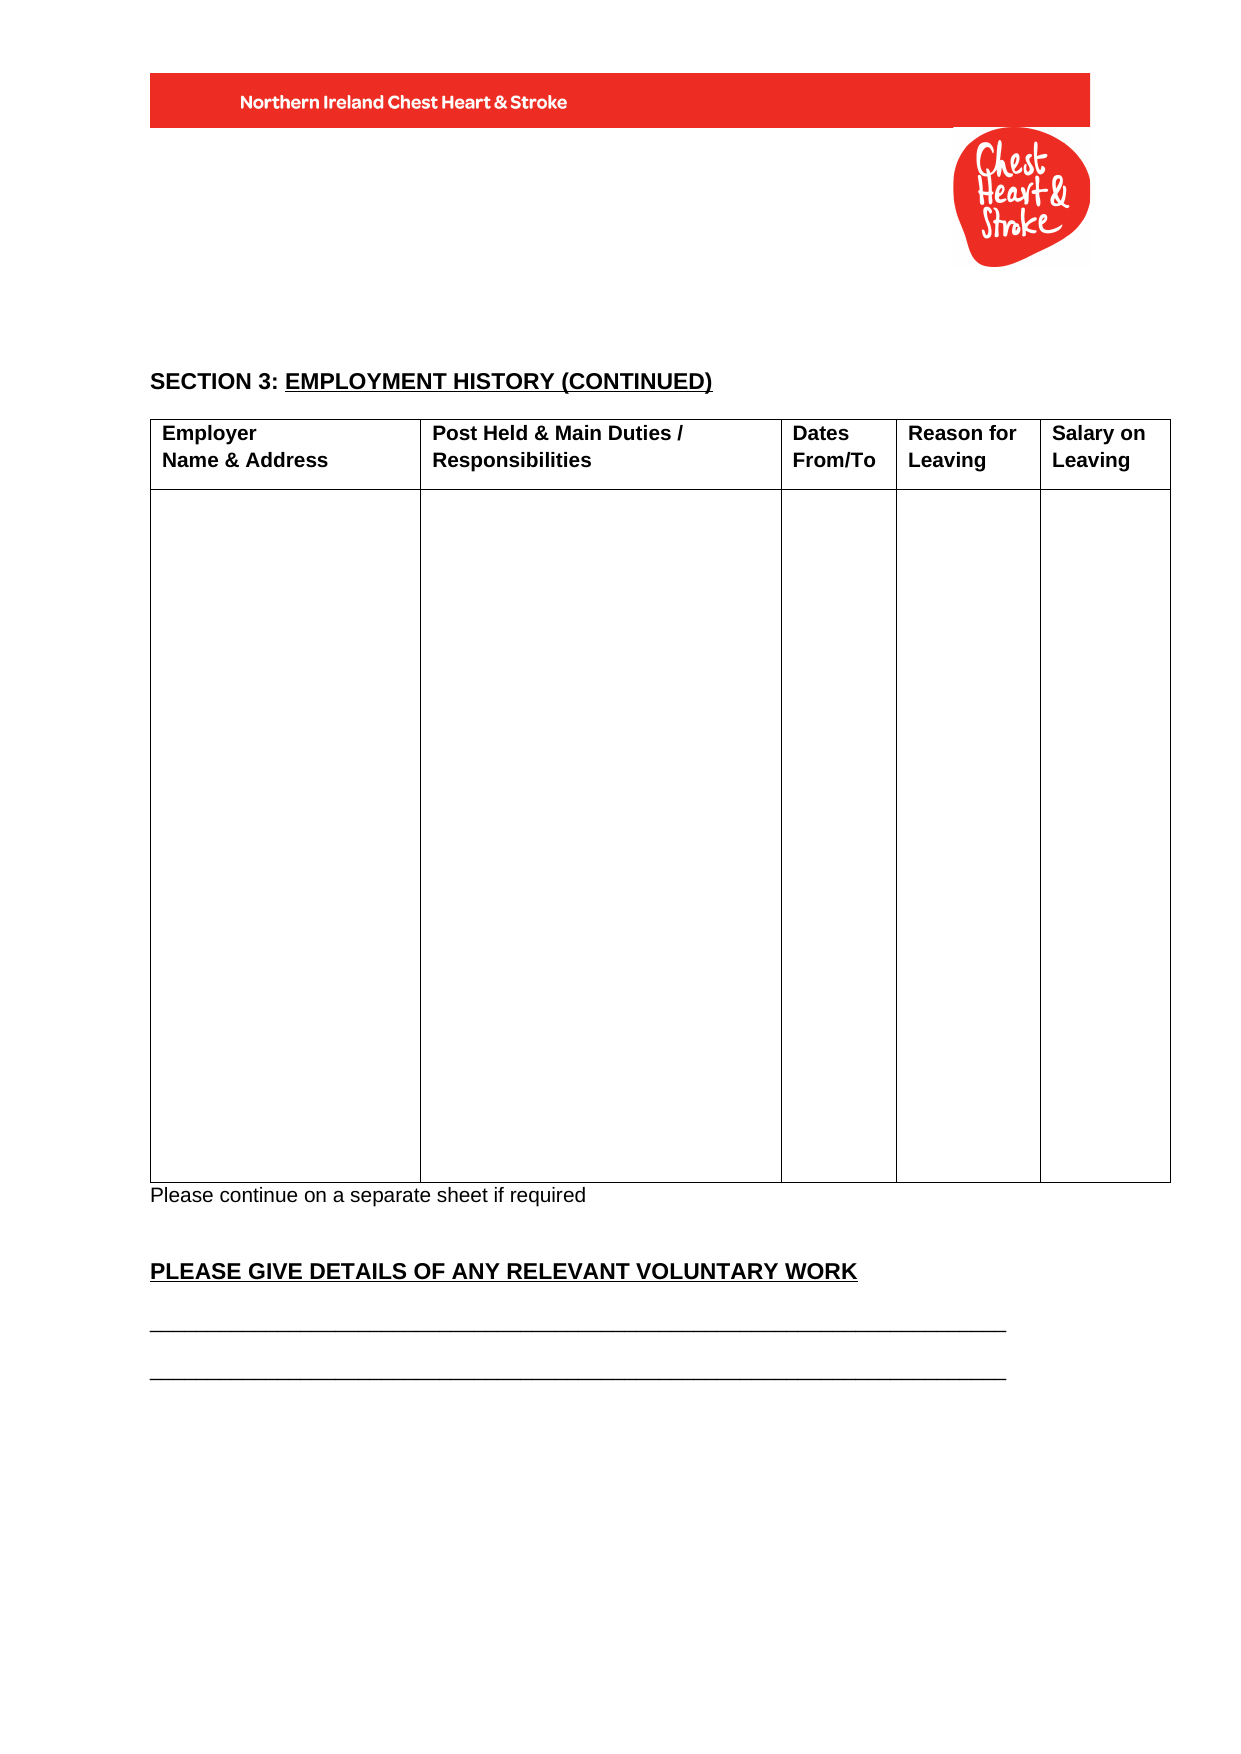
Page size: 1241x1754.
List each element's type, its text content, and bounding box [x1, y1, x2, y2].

table_header Post Held & Main Duties / Responsibilities [421, 420, 781, 489]
table_header Employer Name & Address [151, 420, 420, 489]
table_cell [151, 490, 420, 1182]
picture [150, 73, 1091, 267]
table_cell [782, 490, 896, 1182]
table_cell [1041, 490, 1170, 1182]
table_cell [421, 490, 781, 1182]
table_header Reason for Leaving [897, 420, 1040, 489]
text __________________________________________________________________________ [150, 1309, 1090, 1333]
table_header Dates From/To [782, 420, 896, 489]
text PLEASE GIVE DETAILS OF ANY RELEVANT VOLUNTARY WORK [150, 1258, 1090, 1285]
text Please continue on a separate sheet if required [150, 1183, 1090, 1207]
table_cell [897, 490, 1040, 1182]
text __________________________________________________________________________ [150, 1357, 1090, 1381]
text SECTION 3: EMPLOYMENT HISTORY (CONTINUED) [150, 368, 1090, 394]
table_header Salary on Leaving [1041, 420, 1170, 489]
